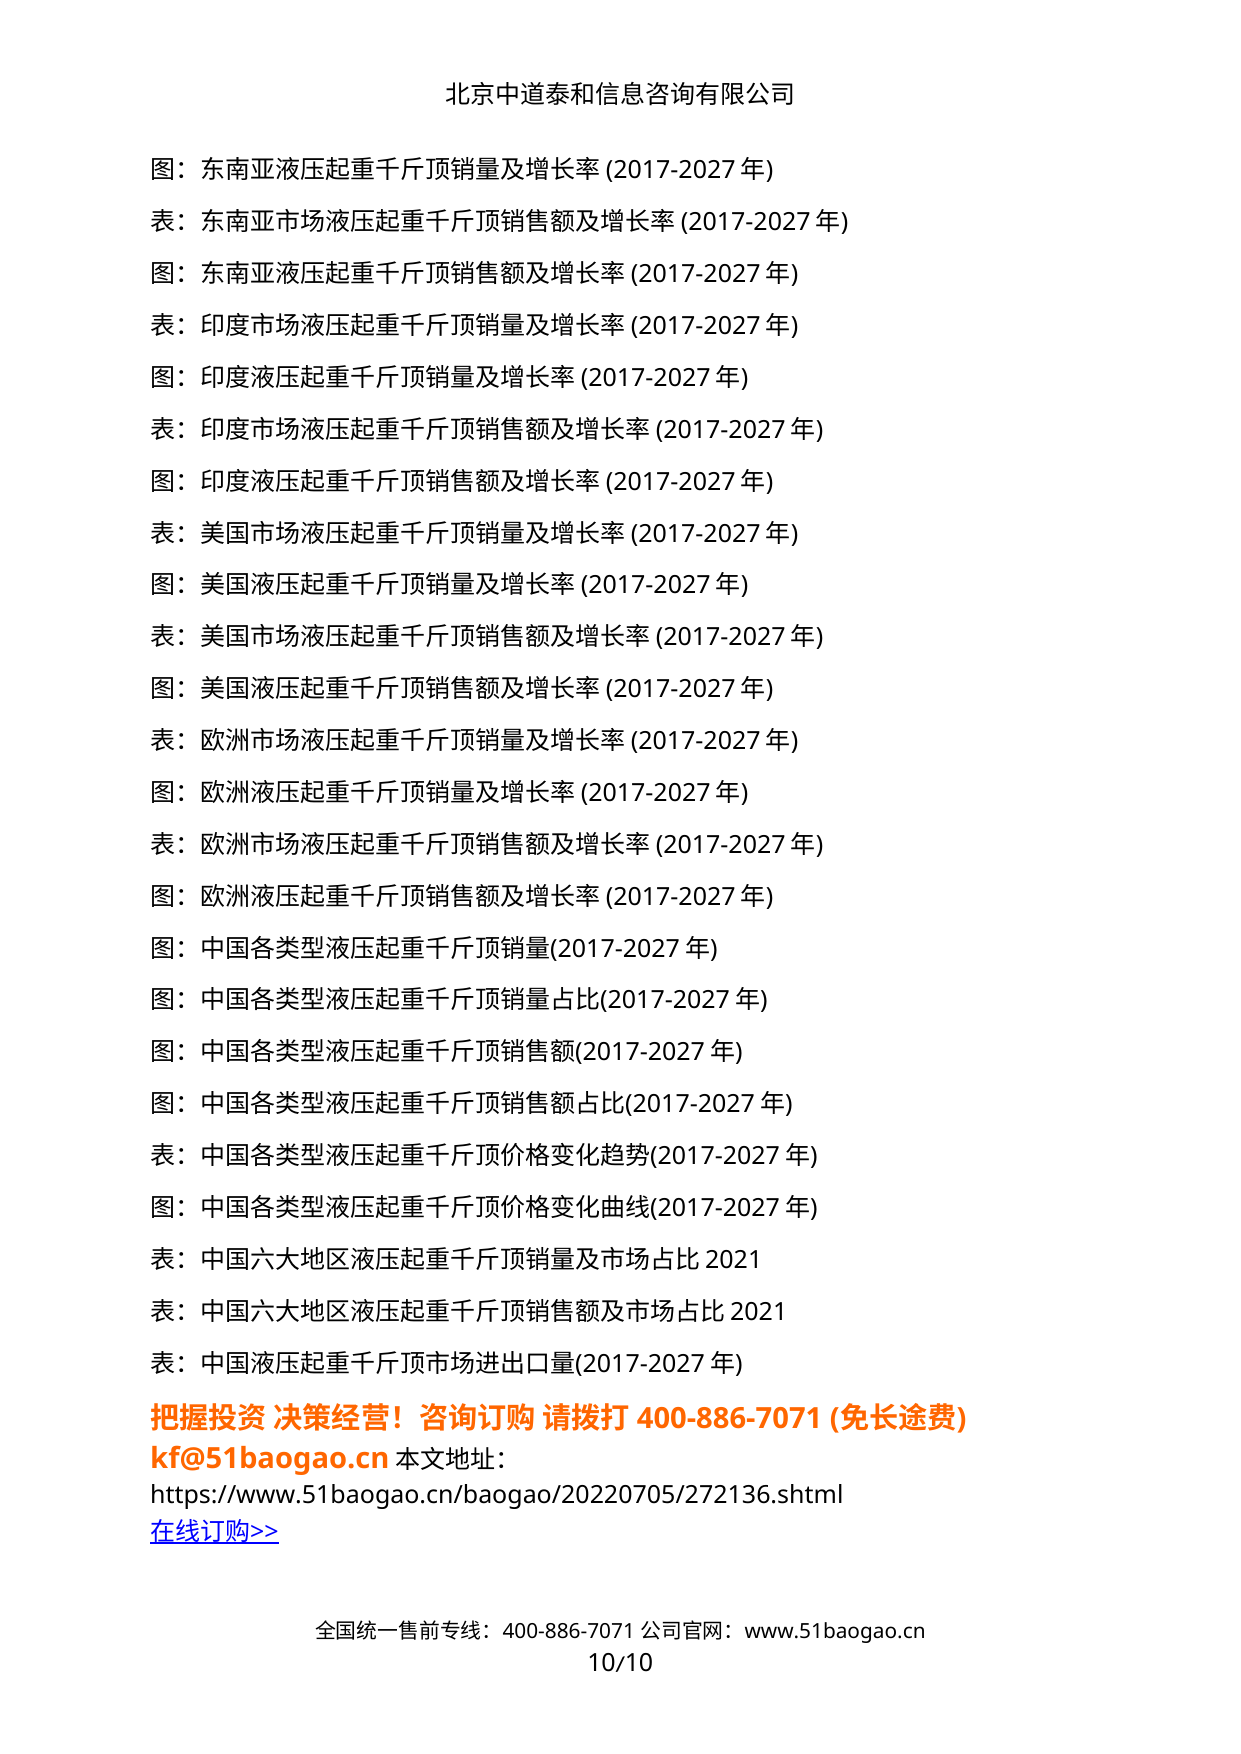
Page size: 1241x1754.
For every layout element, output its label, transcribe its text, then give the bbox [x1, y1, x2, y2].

text 把握投资 决策经营！咨询订购 请拨打 400-886-7071 (免长途费) kf@51baogao.cn本文地址：https://www.51baogao.cn/baogao/20220705/272136.shtml [150, 1395, 1090, 1511]
text 表：中国各类型液压起重千斤顶价格变化趋势(2017-2027年) [150, 1136, 1090, 1172]
text 表：欧洲市场液压起重千斤顶销量及增长率 (2017-2027年) [150, 721, 1090, 757]
text 图：东南亚液压起重千斤顶销量及增长率 (2017-2027年) [150, 150, 1090, 186]
text 表：美国市场液压起重千斤顶销售额及增长率 (2017-2027年) [150, 617, 1090, 653]
text 图：中国各类型液压起重千斤顶价格变化曲线(2017-2027年) [150, 1187, 1090, 1224]
text 表：印度市场液压起重千斤顶销量及增长率 (2017-2027年) [150, 306, 1090, 342]
text 表：中国六大地区液压起重千斤顶销售额及市场占比2021 [150, 1291, 1090, 1327]
text 图：中国各类型液压起重千斤顶销量(2017-2027年) [150, 928, 1090, 964]
text 表：东南亚市场液压起重千斤顶销售额及增长率 (2017-2027年) [150, 202, 1090, 238]
text 图：欧洲液压起重千斤顶销量及增长率 (2017-2027年) [150, 772, 1090, 809]
text 表：中国六大地区液压起重千斤顶销量及市场占比2021 [150, 1239, 1090, 1276]
text 图：印度液压起重千斤顶销售额及增长率 (2017-2027年) [150, 461, 1090, 497]
text 图：美国液压起重千斤顶销量及增长率 (2017-2027年) [150, 565, 1090, 601]
text 图：东南亚液压起重千斤顶销售额及增长率 (2017-2027年) [150, 254, 1090, 290]
text 图：美国液压起重千斤顶销售额及增长率 (2017-2027年) [150, 669, 1090, 705]
text 表：中国液压起重千斤顶市场进出口量(2017-2027年) [150, 1343, 1090, 1379]
text 表：欧洲市场液压起重千斤顶销售额及增长率 (2017-2027年) [150, 824, 1090, 861]
text 表：美国市场液压起重千斤顶销量及增长率 (2017-2027年) [150, 513, 1090, 549]
text 图：印度液压起重千斤顶销量及增长率 (2017-2027年) [150, 357, 1090, 394]
text 图：中国各类型液压起重千斤顶销售额(2017-2027年) [150, 1032, 1090, 1068]
text 表：印度市场液压起重千斤顶销售额及增长率 (2017-2027年) [150, 409, 1090, 446]
text 图：欧洲液压起重千斤顶销售额及增长率 (2017-2027年) [150, 876, 1090, 912]
text 图：中国各类型液压起重千斤顶销售额占比(2017-2027年) [150, 1084, 1090, 1120]
text 在线订购>> [150, 1511, 1090, 1547]
text 图：中国各类型液压起重千斤顶销量占比(2017-2027年) [150, 980, 1090, 1016]
